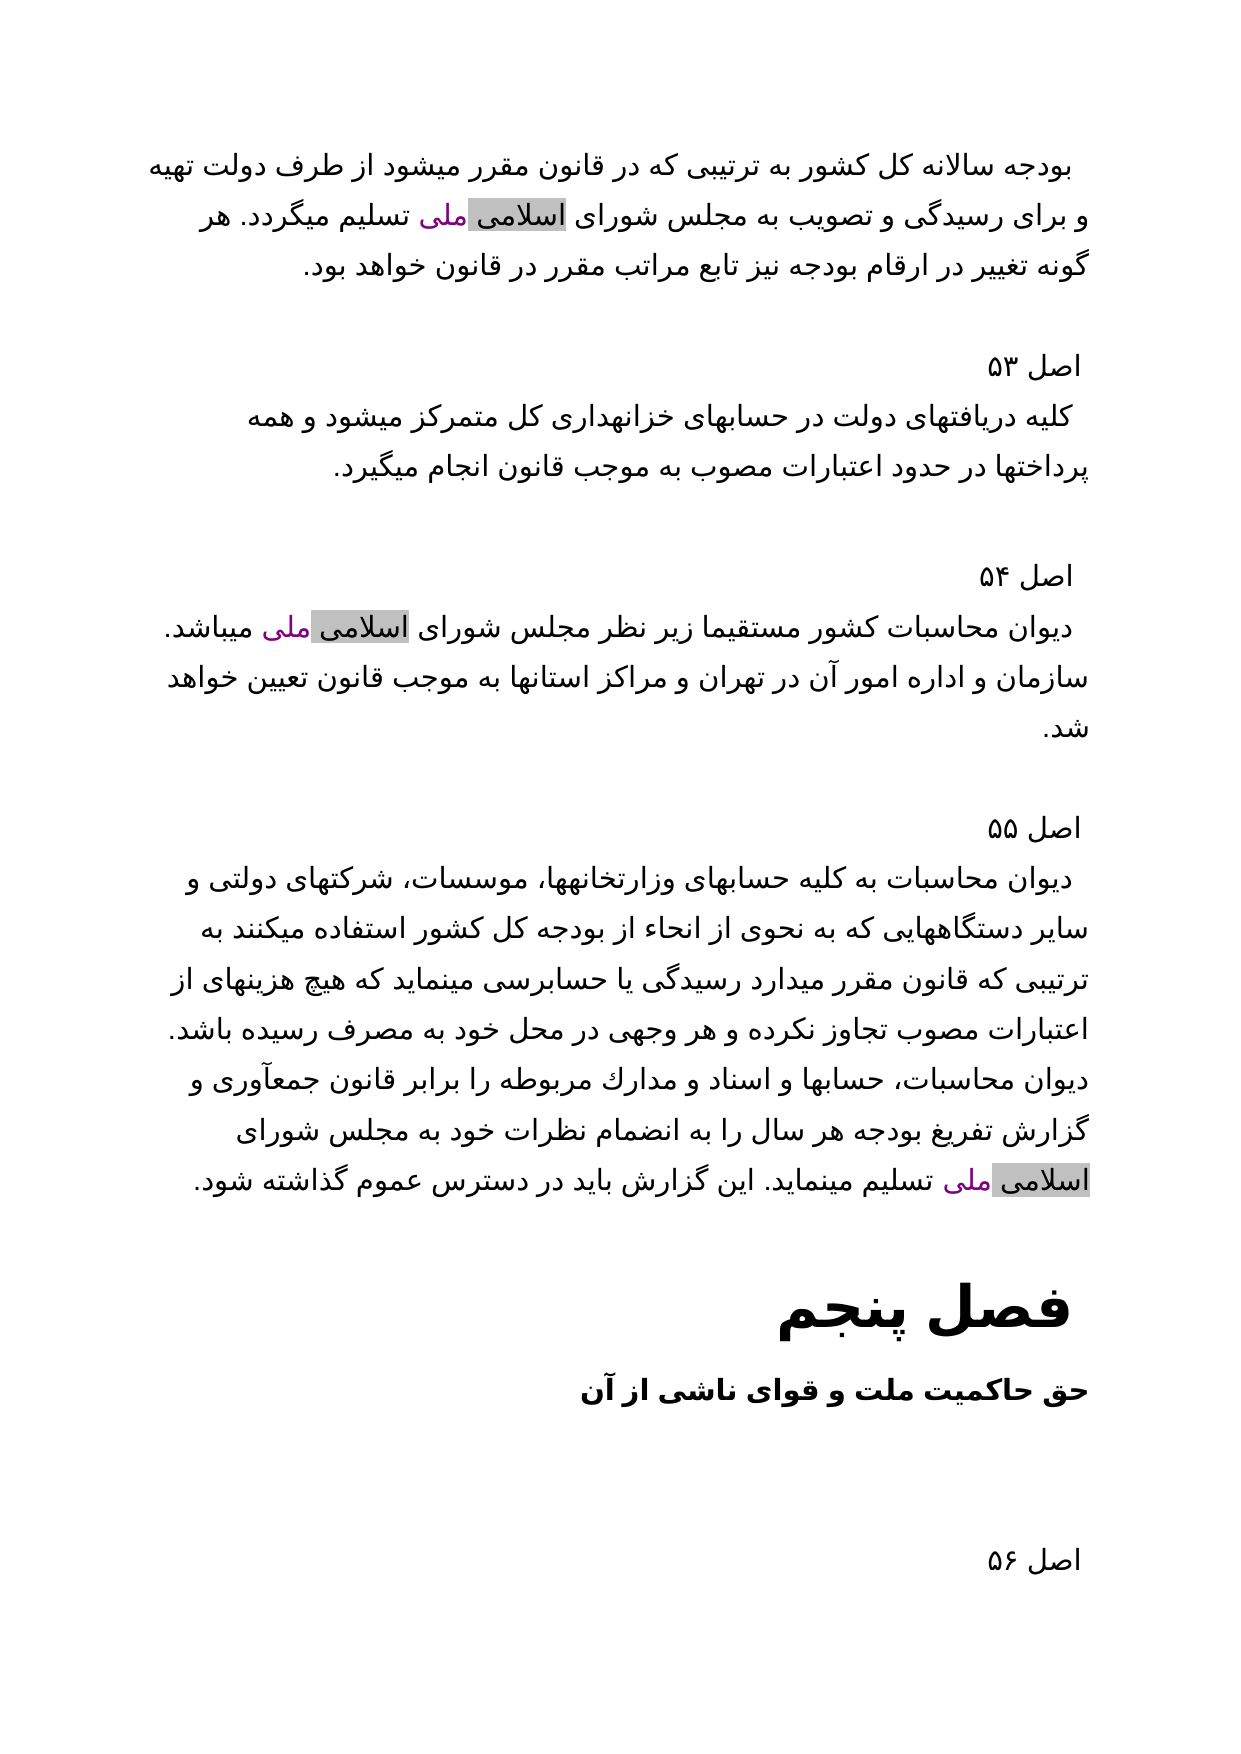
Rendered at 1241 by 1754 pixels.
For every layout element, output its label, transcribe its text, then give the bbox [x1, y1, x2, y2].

text حق حاکميت ملت و قواى ناشى از آن [148, 1373, 1090, 1407]
text كليه دريافتهاى دولت در حسابهاى خزانه‏دارى كل متمركز ميشود و همه پرداختها در حدود اعتبارات مصوب به موجب قانون انجام ميگيرد. [148, 399, 1090, 483]
text اصل ۵۶ [148, 1543, 1090, 1576]
text بودجه سالانه كل كشور به ترتيبى كه در قانون مقرر مي‏شود از طرف دولت تهيه و براى رسيدگى و تصويب به مجلس شوراى اسلامى ملى تسليم ميگردد. هر گونه تغيير در ارقام بودجه نيز تابع مراتب مقرر در قانون خواهد بود. [148, 148, 1090, 282]
text فصل پنجم [148, 1273, 1090, 1340]
text اصل ۵٣ [148, 349, 1090, 382]
text اصل ۵۴ [148, 559, 1090, 593]
text ديوان محاسبات كشور مستقيما زير نظر مجلس شوراى اسلامى ملى ميباشد. سازمان و اداره امور آن در تهران و مراكز استانها به موجب قانون تعيين خواهد شد. [148, 609, 1090, 744]
text ديوان محاسبات به كليه حسابهاى وزارتخانه‏ها، موسسات، شركتهاى دولتى و ساير دستگاه‏هايى كه به نحوى از انحاء از بودجه كل كشور استفاده ميكنند به ترتيبى كه قانون مقرر ميدارد رسيدگى يا حسابرسى مينمايد كه هيچ هزينه‏‏اى از اعتبارات مصوب تجاوز نكرده و هر وجهى در محل خود به مصرف رسيده باشد. ديوان محاسبات، حسابها و اسناد و مدارك مربوطه را برابر قانون جمع‏آورى و گزارش تفريغ بودجه هر سال را به انضمام نظرات خود به مجلس شوراى اسلامى ملى تسليم مينمايد. اين گزارش بايد در دسترس عموم گذاشته شود. [148, 861, 1090, 1197]
text اصل ۵۵ [148, 811, 1090, 844]
